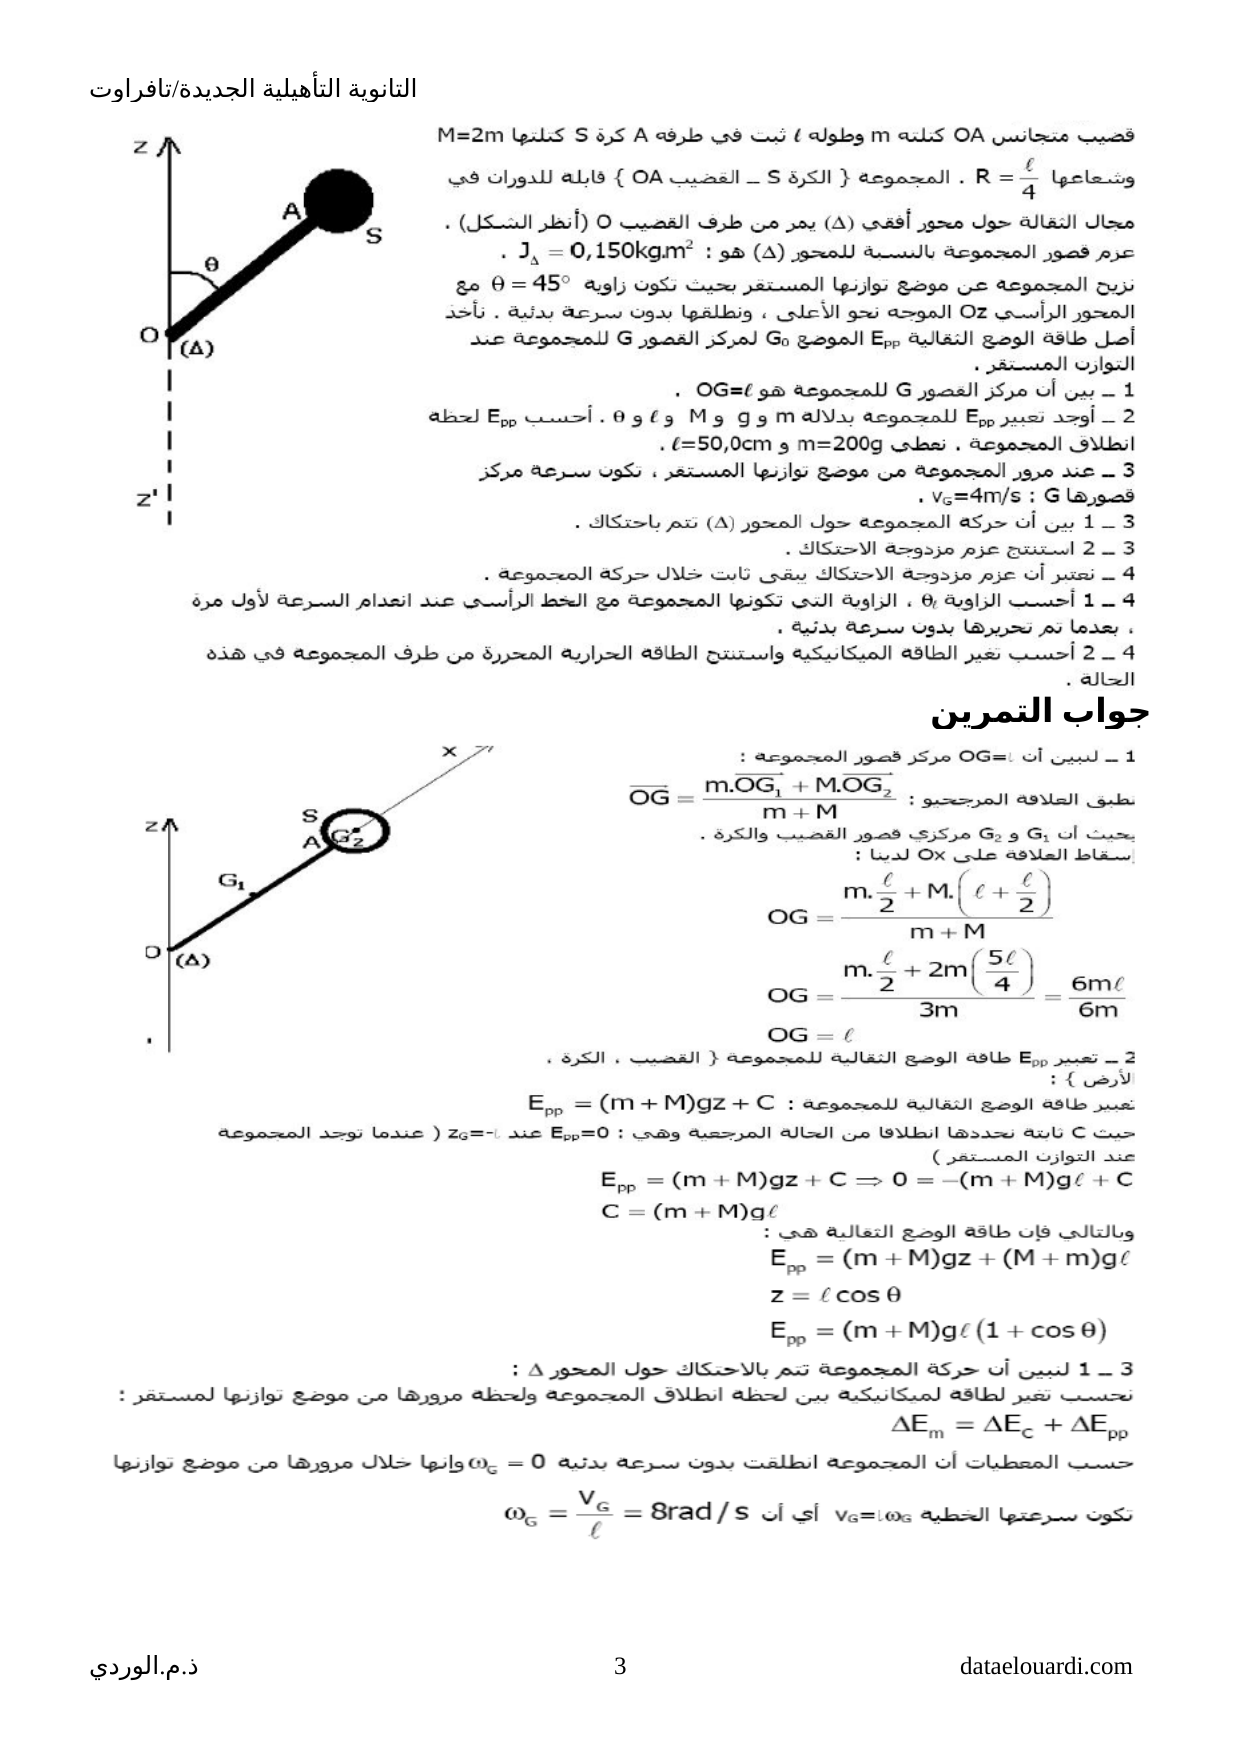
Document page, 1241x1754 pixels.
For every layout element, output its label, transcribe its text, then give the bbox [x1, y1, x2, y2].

picture [88, 729, 1152, 1542]
picture [89, 102, 1152, 691]
text جواب التمرين [89, 691, 1152, 729]
